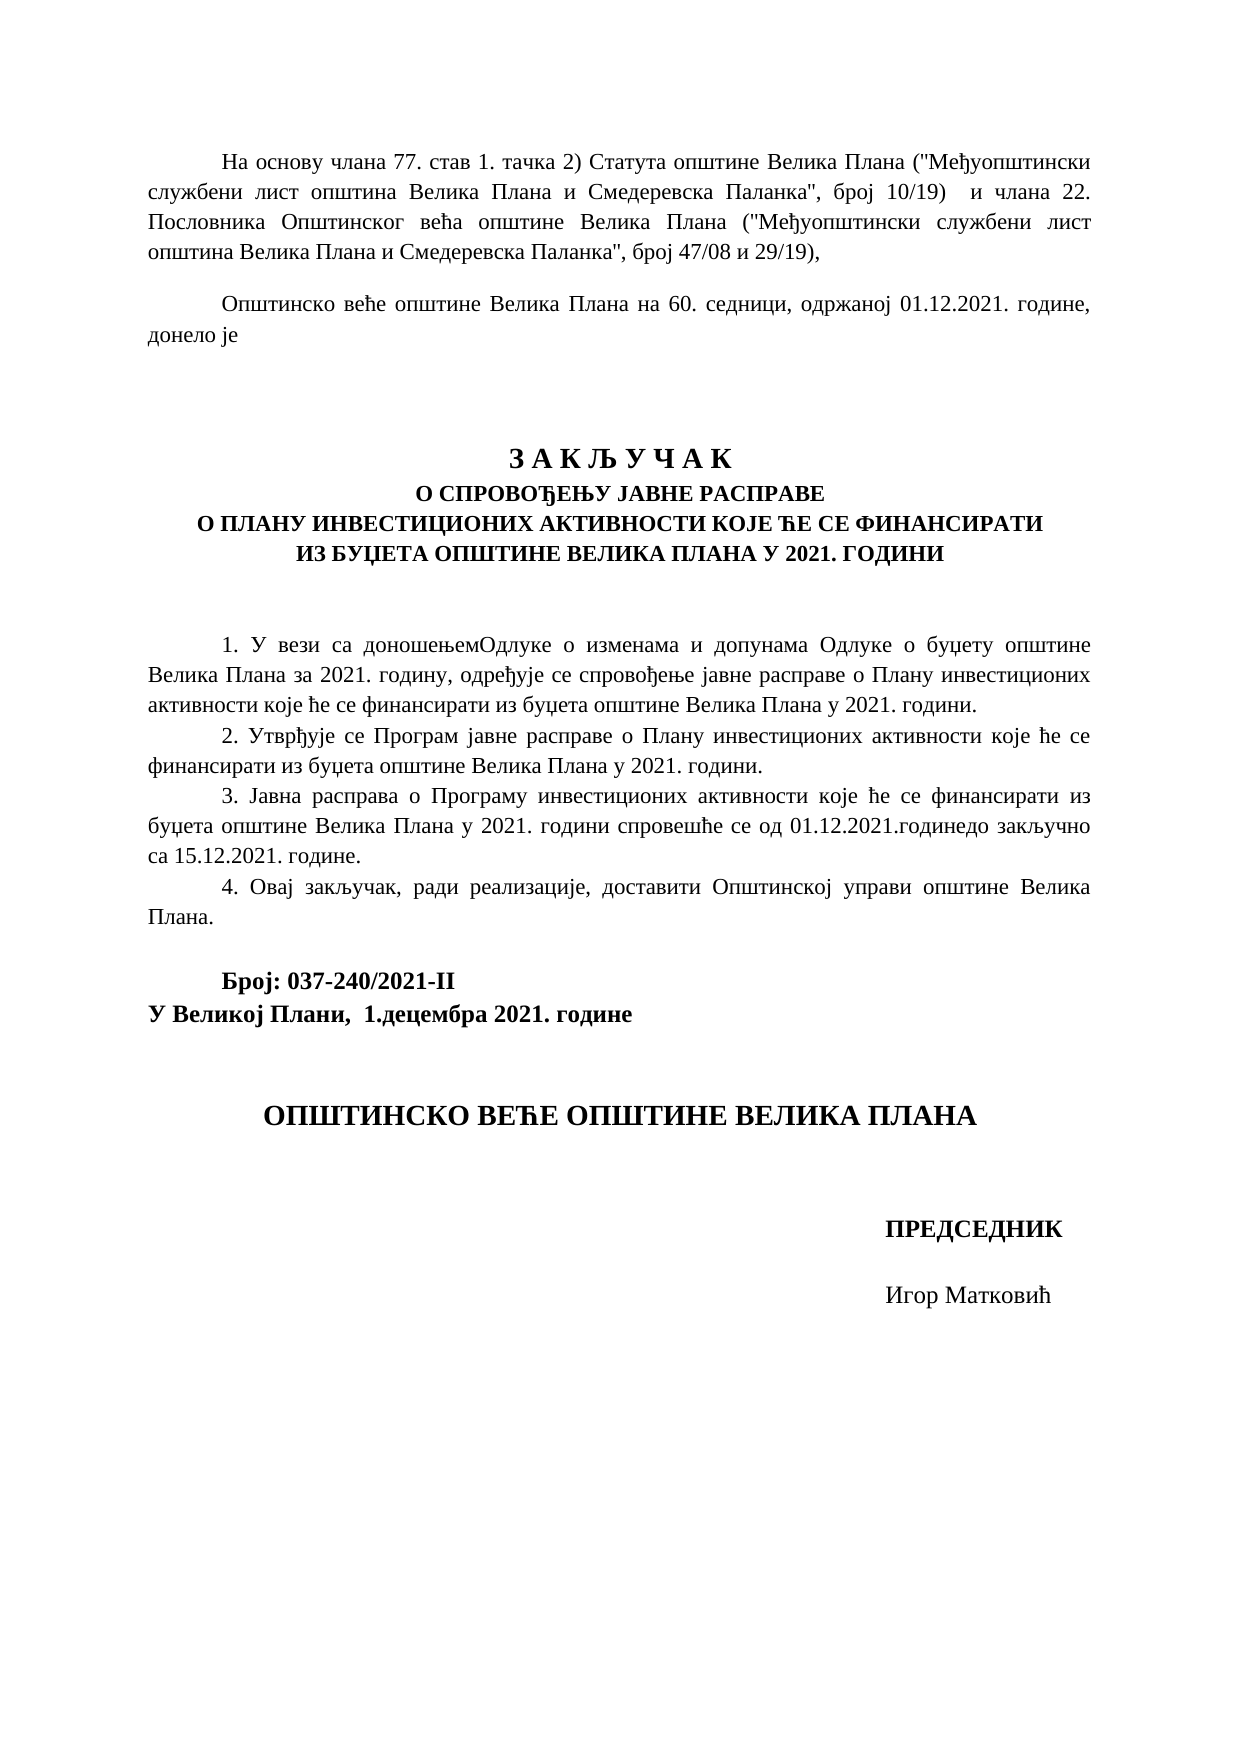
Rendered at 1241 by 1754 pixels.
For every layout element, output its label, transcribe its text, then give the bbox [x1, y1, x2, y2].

text ИЗ БУЏЕТА ОПШТИНЕ ВЕЛИКА ПЛАНА У 2021. ГОДИНИ [148, 541, 1092, 567]
text O ПЛАНУ ИНВЕСТИЦИОНИХ АКТИВНОСТИ КОЈЕ ЋЕ СЕ ФИНАНСИРАТИ [148, 510, 1092, 537]
text Општинско веће општине Велика Плана на 60. седници, одржаној 01.12.2021. године, донело је [148, 291, 1092, 347]
text З А К Љ У Ч А К [148, 442, 1092, 475]
text У Великој Плани, 1.децембра 2021. године [148, 999, 1092, 1028]
text Игор Матковић [148, 1280, 1092, 1309]
text Број: 037-240/2021-II [148, 966, 1092, 995]
text 4. Овај закључак, ради реализације, доставити Општинској управи општине Велика Плана. [148, 873, 1092, 929]
text О СПРОВОЂЕЊУ ЈАВНЕ РАСПРАВЕ [148, 480, 1092, 506]
text ОПШТИНСКО ВЕЋЕ ОПШТИНЕ ВЕЛИКА ПЛАНА [148, 1098, 1092, 1132]
text 3. Јавна расправа о Програму инвестиционих активности које ће се финансирати из буџета општине Велика Плана у 2021. години спровешће се од 01.12.2021.годинедо закључно са 15.12.2021. године. [148, 782, 1092, 869]
text ПРЕДСЕДНИК [148, 1214, 1092, 1243]
text На основу члана 77. став 1. тачка 2) Статута општине Велика Плана (''Међуопштински службени лист општина Велика Плана и Смедеревска Паланка'', број 10/19) и члана 22. Пословника Општинског већа општине Велика Плана (''Међуопштински службени лист општина Велика Плана и Смедеревска Паланка'', број 47/08 и 29/19), [148, 148, 1092, 265]
text 2. Утврђује се Програм јавне расправе о Плану инвестиционих активности које ће се финансирати из буџета општине Велика Плана у 2021. години. [148, 722, 1092, 778]
text 1. У вези са доношењемОдлуке о изменама и допунама Одлуке о буџету општине Велика Плана за 2021. годину, одређује се спровођење јавне расправе о Плану инвестиционих активности које ће се финансирати из буџета општине Велика Плана у 2021. години. [148, 631, 1092, 718]
